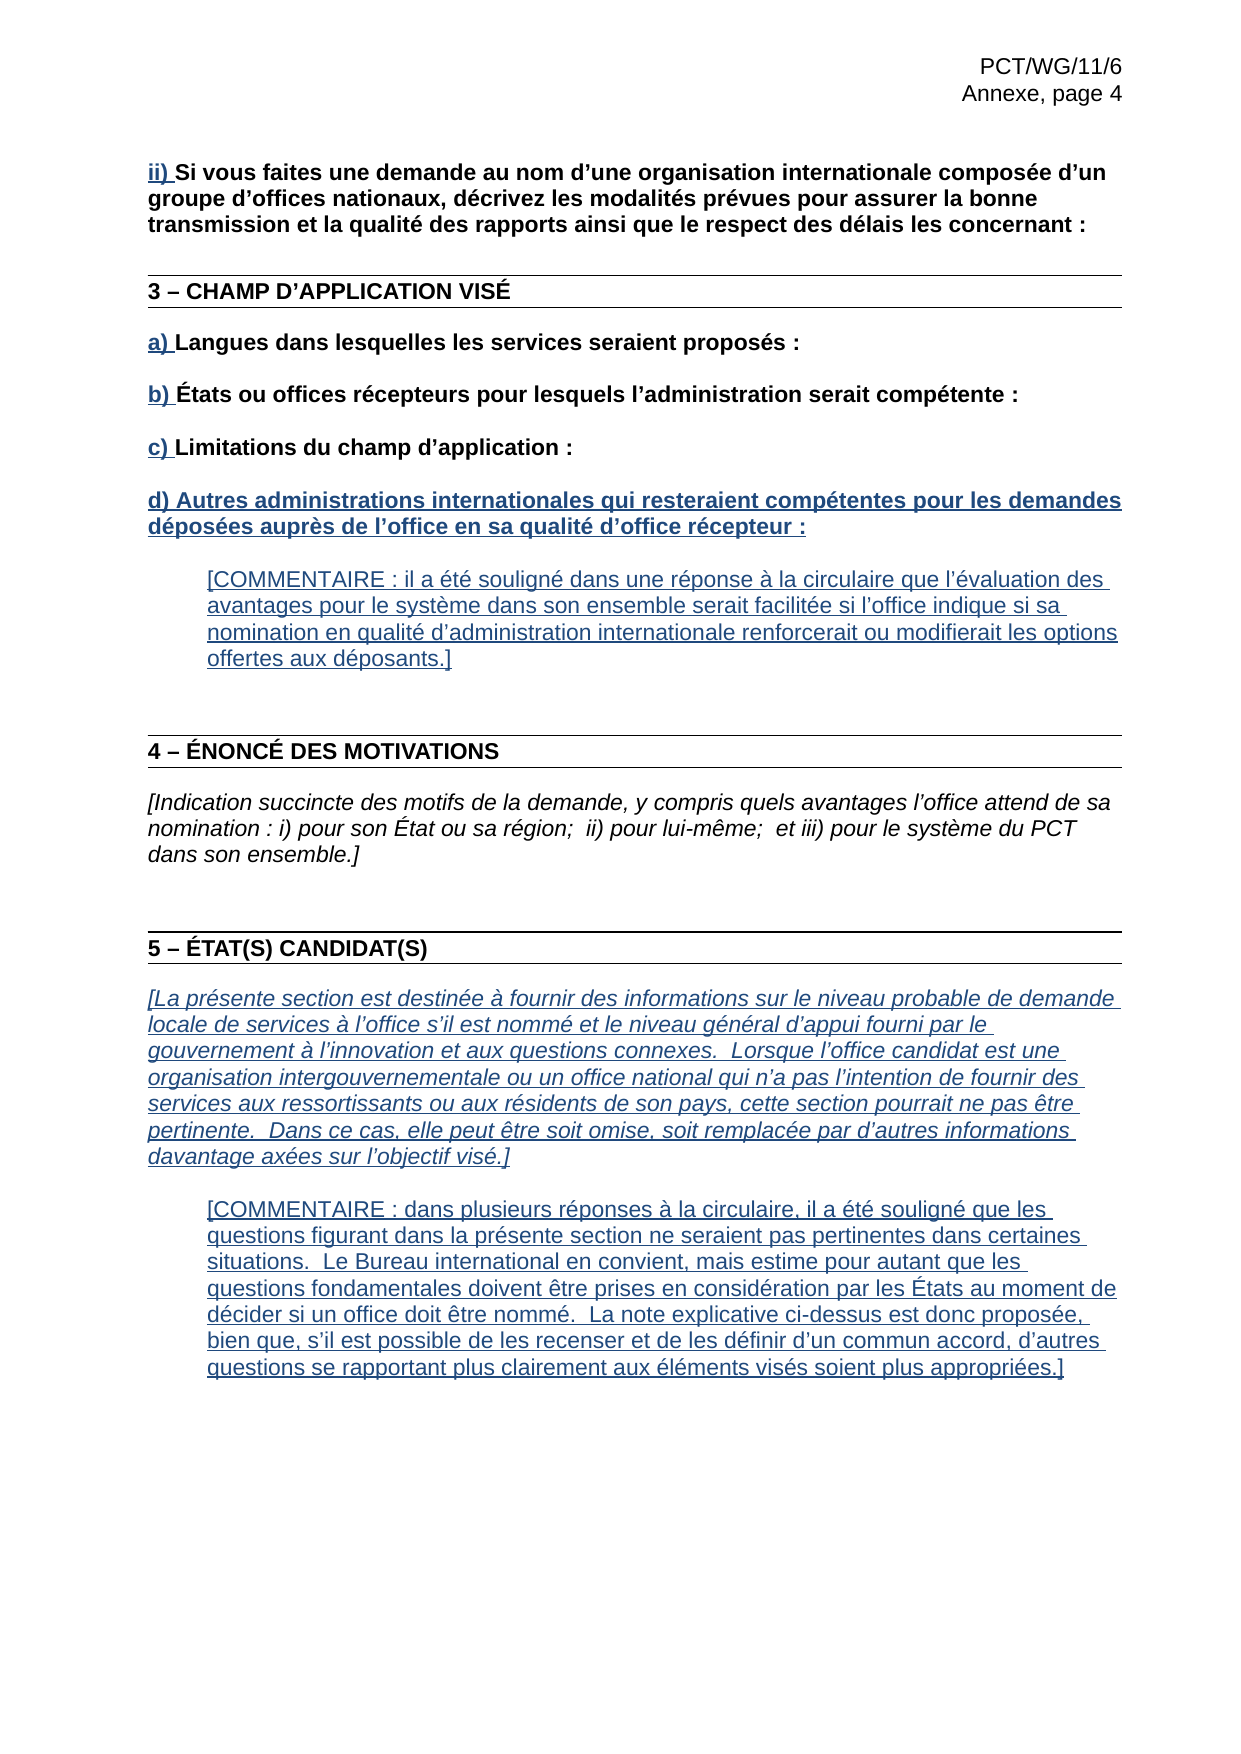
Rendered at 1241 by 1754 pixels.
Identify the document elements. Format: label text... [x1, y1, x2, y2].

text [Indication succincte des motifs de la demande, y compris quels avantages l’office attend de sa nomination : i) pour son État ou sa région; ii) pour lui-même; et iii) pour le système du PCT dans son ensemble.] [148, 788, 1122, 867]
text [La présente section est destinée à fournir des informations sur le niveau probable de demande locale de services à l’office s’il est nommé et le niveau général d’appui fourni par le gouvernement à l’innovation et aux questions connexes. Lorsque l’office candidat est une organisation intergouvernementale ou un office national qui n’a pas l’intention de fournir des services aux ressortissants ou aux résidents de son pays, cette section pourrait ne pas être pertinente. Dans ce cas, elle peut être soit omise, soit remplacée par d’autres informations davantage axées sur l’objectif visé.] [148, 985, 1122, 1169]
subtitle 3 – CHAMP D’APPLICATION VISÉ [148, 276, 1122, 307]
text [COMMENTAIRE : dans plusieurs réponses à la circulaire, il a été souligné que les questions figurant dans la présente section ne seraient pas pertinentes dans certaines situations. Le Bureau international en convient, mais estime pour autant que les questions fondamentales doivent être prises en considération par les États au moment de décider si un office doit être nommé. La note explicative ci-dessus est donc proposée, bien que, s’il est possible de les recenser et de les définir d’un commun accord, d’autres questions se rapportant plus clairement aux éléments visés soient plus appropriées.] [207, 1196, 1122, 1380]
text [COMMENTAIRE : il a été souligné dans une réponse à la circulaire que l’évaluation des avantages pour le système dans son ensemble serait facilitée si l’office indique si sa nomination en qualité d’administration internationale renforcerait ou modifierait les options offertes aux déposants.] [207, 566, 1122, 671]
subtitle 4 – ÉNONCÉ DES MOTIVATIONS [148, 736, 1122, 767]
subtitle 5 – ÉTAT(S) CANDIDAT(S) [148, 933, 1122, 963]
text c) Limitations du champ d’application : [148, 434, 1122, 460]
text ii) Si vous faites une demande au nom d’une organisation internationale composée d’un groupe d’offices nationaux, décrivez les modalités prévues pour assurer la bonne transmission et la qualité des rapports ainsi que le respect des délais les concernant : [148, 158, 1122, 238]
text a) Langues dans lesquelles les services seraient proposés : [148, 328, 1122, 355]
text b) États ou offices récepteurs pour lesquels l’administration serait compétente : [148, 381, 1122, 408]
text d) Autres administrations internationales qui resteraient compétentes pour les demandes déposées auprès de l’office en sa qualité d’office récepteur : [148, 487, 1122, 509]
text d) Autres administrations internationales qui resteraient compétentes pour les demandes déposées auprès de l’office en sa qualité d’office récepteur : [148, 511, 1122, 539]
